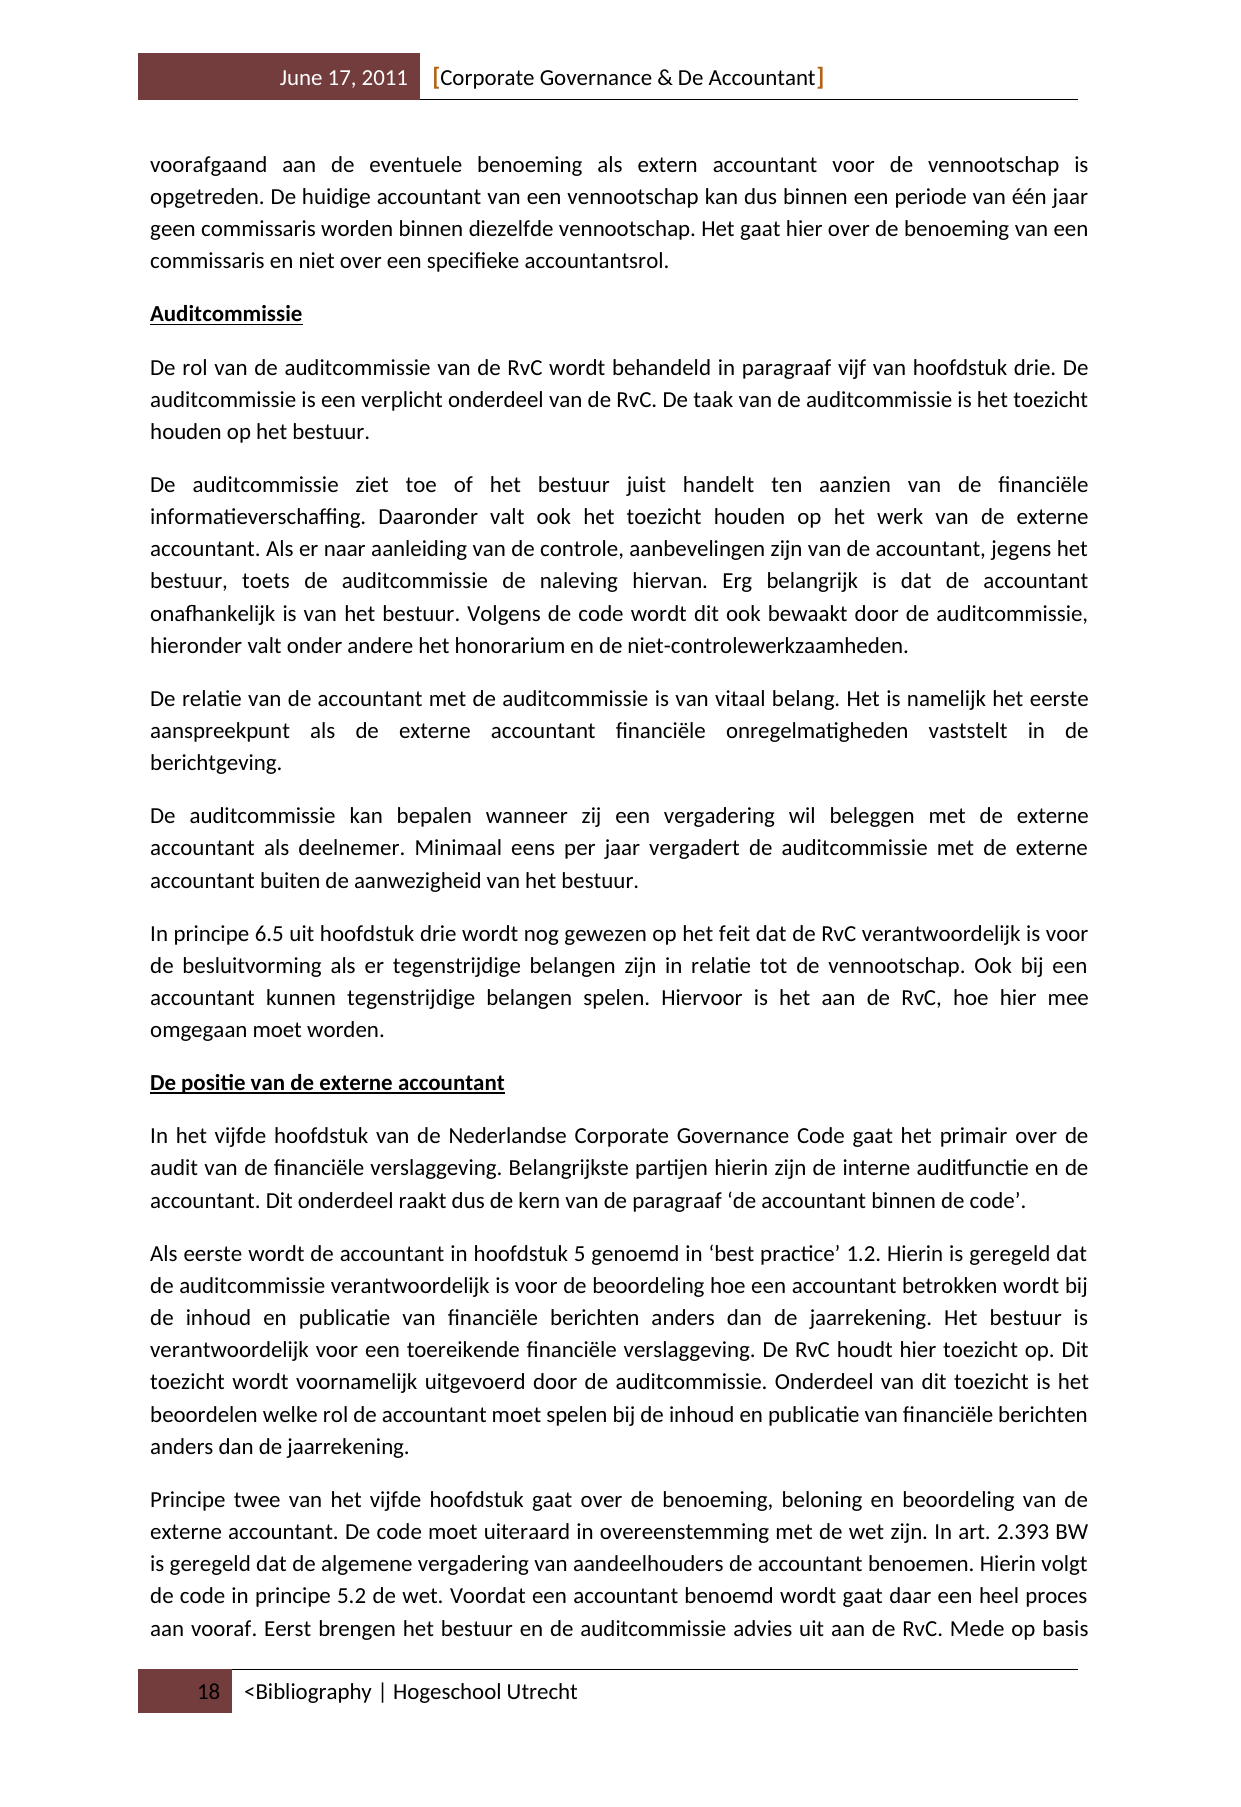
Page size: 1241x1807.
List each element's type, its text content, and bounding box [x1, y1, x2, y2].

text In principe 6.5 uit hoofdstuk drie wordt nog gewezen op het feit dat de RvC verantwoordelijk is voor de besluitvorming als er tegenstrijdige belangen zijn in relatie tot de vennootschap. Ook bij een accountant kunnen tegenstrijdige belangen spelen. Hiervoor is het aan de RvC, hoe hier mee omgegaan moet worden. [150, 919, 1090, 1043]
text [150, 1485, 1090, 1642]
text De relatie van de accountant met de auditcommissie is van vitaal belang. Het is namelijk het eerste aanspreekpunt als de externe accountant financiële onregelmatigheden vaststelt in de berichtgeving. [150, 684, 1090, 776]
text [150, 150, 1090, 274]
text De auditcommissie kan bepalen wanneer zij een vergadering wil beleggen met de externe accountant als deelnemer. Minimaal eens per jaar vergadert de auditcommissie met de externe accountant buiten de aanwezigheid van het bestuur. [150, 801, 1090, 894]
text In het vijfde hoofdstuk van de Nederlandse Corporate Governance Code gaat het primair over de audit van de financiële verslaggeving. Belangrijkste partijen hierin zijn de interne auditfunctie en de accountant. Dit onderdeel raakt dus de kern van de paragraaf ‘de accountant binnen de code’. [150, 1121, 1090, 1214]
text De positie van de externe accountant [150, 1068, 1090, 1096]
text De rol van de auditcommissie van de RvC wordt behandeld in paragraaf vijf van hoofdstuk drie. De auditcommissie is een verplicht onderdeel van de RvC. De taak van de auditcommissie is het toezicht houden op het bestuur. [150, 353, 1090, 445]
text De auditcommissie ziet toe of het bestuur juist handelt ten aanzien van de financiële informatieverschaffing. Daaronder valt ook het toezicht houden op het werk van de externe accountant. Als er naar aanleiding van de controle, aanbevelingen zijn van de accountant, jegens het bestuur, toets de auditcommissie de naleving hiervan. Erg belangrijk is dat de accountant onafhankelijk is van het bestuur. Volgens de code wordt dit ook bewaakt door de auditcommissie, hieronder valt onder andere het honorarium en de niet-controlewerkzaamheden. [150, 470, 1090, 659]
text Als eerste wordt de accountant in hoofdstuk 5 genoemd in ‘best practice’ 1.2. Hierin is geregeld dat de auditcommissie verantwoordelijk is voor de beoordeling hoe een accountant betrokken wordt bij de inhoud en publicatie van financiële berichten anders dan de jaarrekening. Het bestuur is verantwoordelijk voor een toereikende financiële verslaggeving. De RvC houdt hier toezicht op. Dit toezicht wordt voornamelijk uitgevoerd door de auditcommissie. Onderdeel van dit toezicht is het beoordelen welke rol de accountant moet spelen bij de inhoud en publicatie van financiële berichten anders dan de jaarrekening. [150, 1239, 1090, 1460]
text Auditcommissie [150, 299, 1090, 328]
